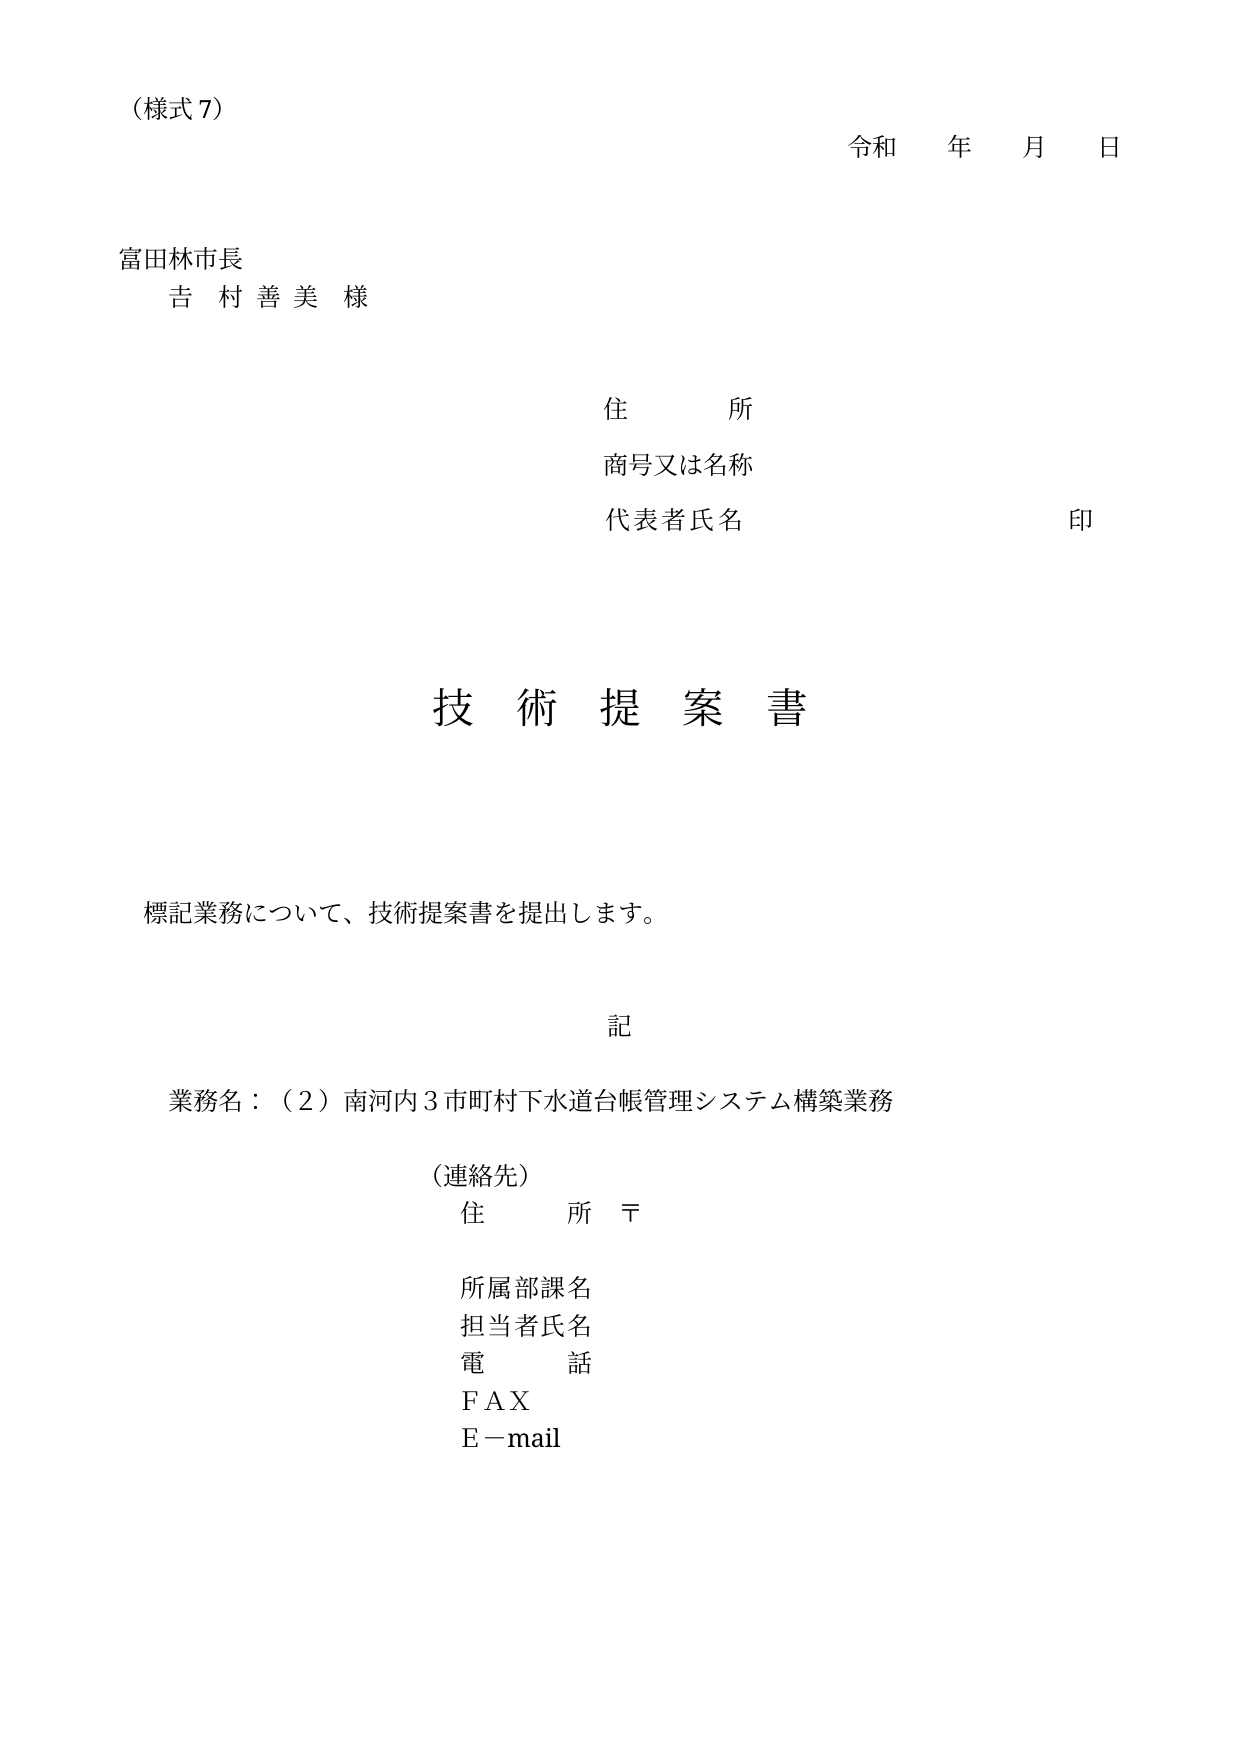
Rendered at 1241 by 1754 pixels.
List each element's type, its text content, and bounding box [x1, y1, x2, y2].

text 商号又は名称 [428, 445, 1122, 482]
text 業務名：（２）南河内３市町村下水道台帳管理システム構築業務 [118, 1081, 1122, 1118]
text 技 術 提 案 書 [118, 668, 1122, 743]
text 住 所 〒 [118, 1193, 1122, 1231]
text 記 [118, 1006, 1122, 1043]
text 担当者氏名 [118, 1306, 1122, 1343]
text 所属部課名 [118, 1268, 1122, 1306]
text （様式7） [118, 89, 1122, 127]
text 標記業務について、技術提案書を提出します。 [118, 893, 1122, 931]
text 代表者氏名 印 [491, 500, 1122, 538]
text 令和 年 月 日 [118, 127, 1122, 164]
text ＦＡＸ [118, 1381, 1122, 1418]
text （連絡先） [118, 1156, 1122, 1193]
text 電 話 [118, 1343, 1122, 1381]
text Ｅ－mail [118, 1418, 1122, 1456]
text 𠮷 村 善 美 様 [118, 277, 1117, 314]
text 住 所 [428, 389, 1122, 427]
text 富田林市長 [118, 239, 1122, 277]
